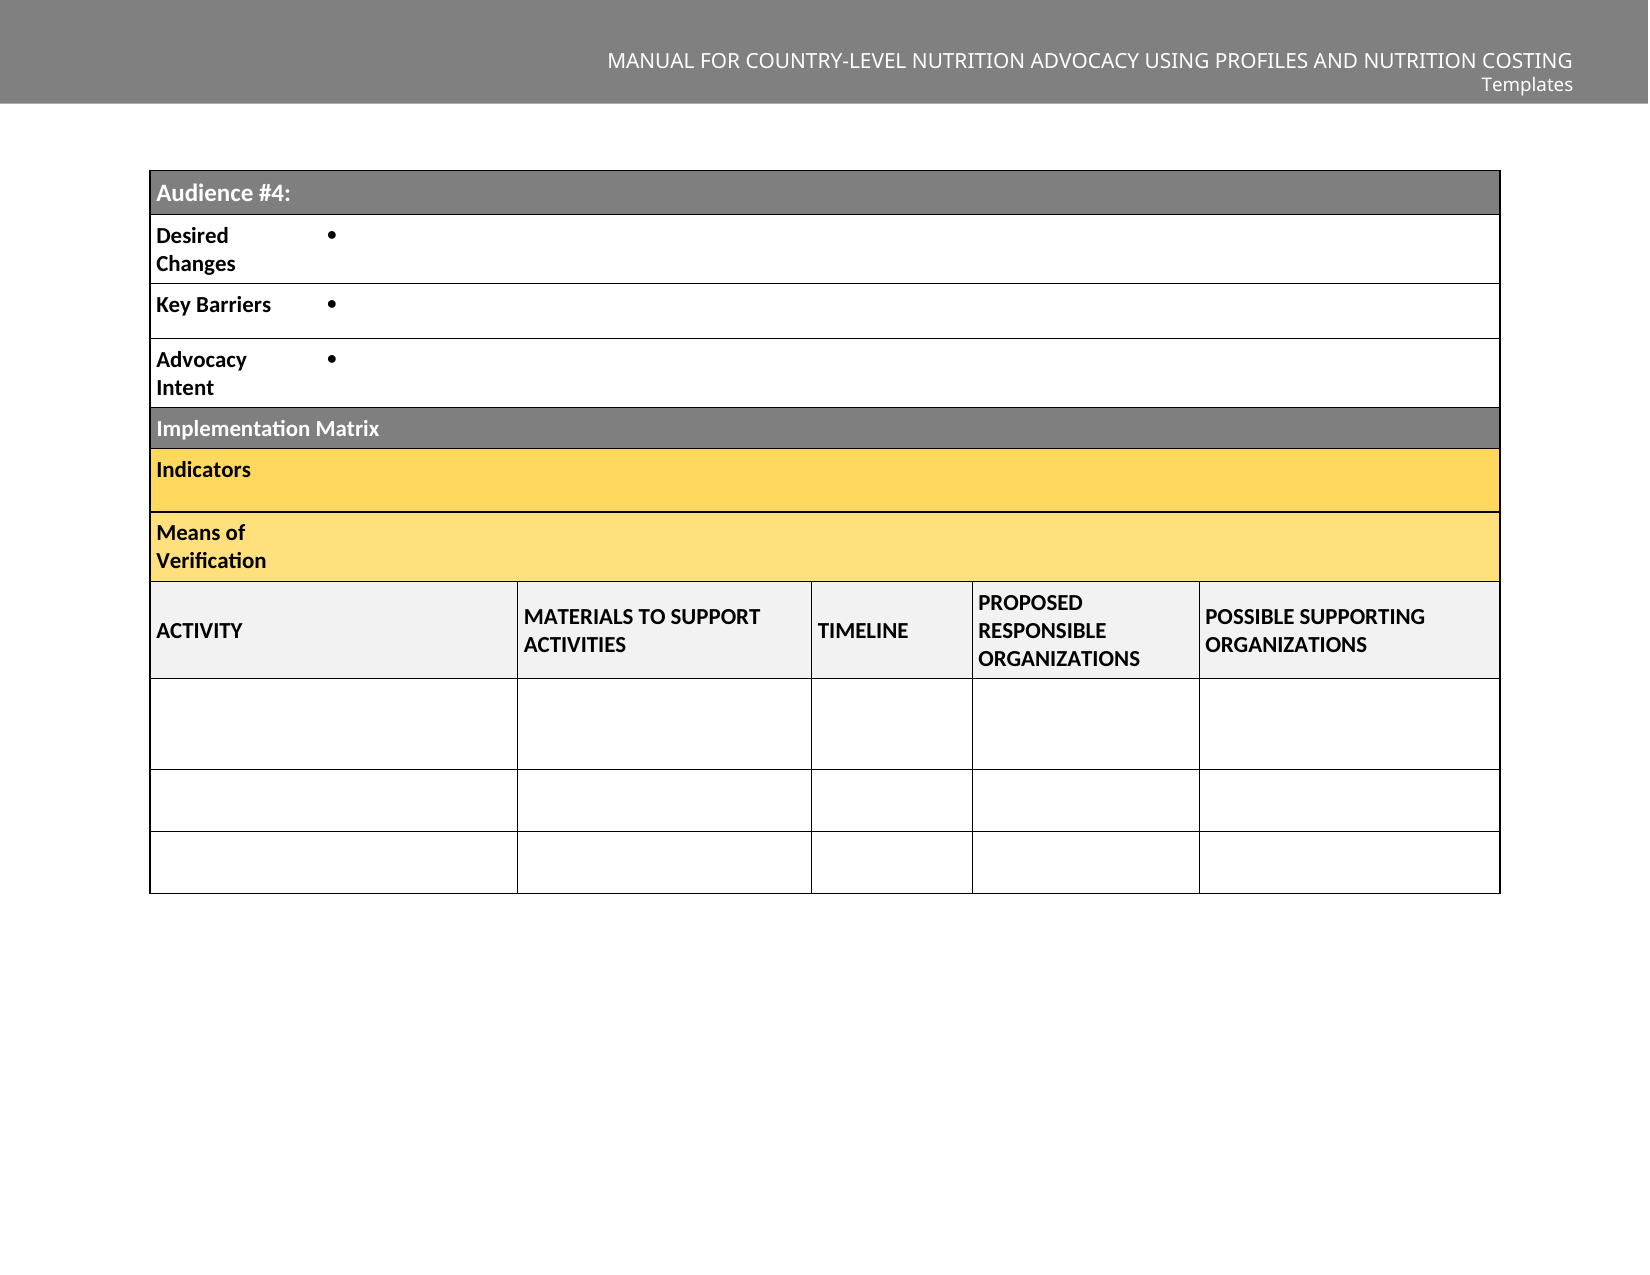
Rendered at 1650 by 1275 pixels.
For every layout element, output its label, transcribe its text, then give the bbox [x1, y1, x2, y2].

table_cell Indicators [151, 449, 356, 511]
table_cell [812, 770, 972, 831]
table_cell [965, 513, 1499, 581]
table_cell [973, 832, 1199, 893]
table_cell [314, 284, 1499, 338]
table_cell [518, 679, 811, 769]
table_cell Implementation Matrix [151, 408, 1499, 448]
table_cell TIMELINE [812, 582, 972, 678]
table_header Audience #4: [151, 171, 1499, 214]
table_cell [518, 832, 811, 893]
table_cell [151, 832, 517, 893]
table_cell POSSIBLE SUPPORTING ORGANIZATIONS [1200, 582, 1499, 678]
table_cell [314, 215, 1499, 283]
table_cell MATERIALS TO SUPPORT ACTIVITIES [518, 582, 811, 678]
table_cell [812, 832, 972, 893]
table_cell [1200, 679, 1499, 769]
table_cell Desired Changes [151, 215, 314, 283]
table_cell Means of Verification [151, 513, 356, 581]
table_cell [356, 449, 965, 511]
table_cell [965, 449, 1499, 511]
table_cell [1200, 832, 1499, 893]
table_cell ACTIVITY [151, 582, 517, 678]
table_cell [1200, 770, 1499, 831]
table_cell Advocacy Intent [151, 339, 314, 407]
table_cell [973, 770, 1199, 831]
table_cell [356, 513, 965, 581]
table_cell [151, 770, 517, 831]
table_cell [812, 679, 972, 769]
table_cell [314, 339, 1499, 407]
table_cell [518, 770, 811, 831]
table_cell [973, 679, 1199, 769]
table_cell Key Barriers [151, 284, 314, 338]
table_cell [151, 679, 517, 769]
table_cell PROPOSED RESPONSIBLE ORGANIZATIONS [973, 582, 1199, 678]
